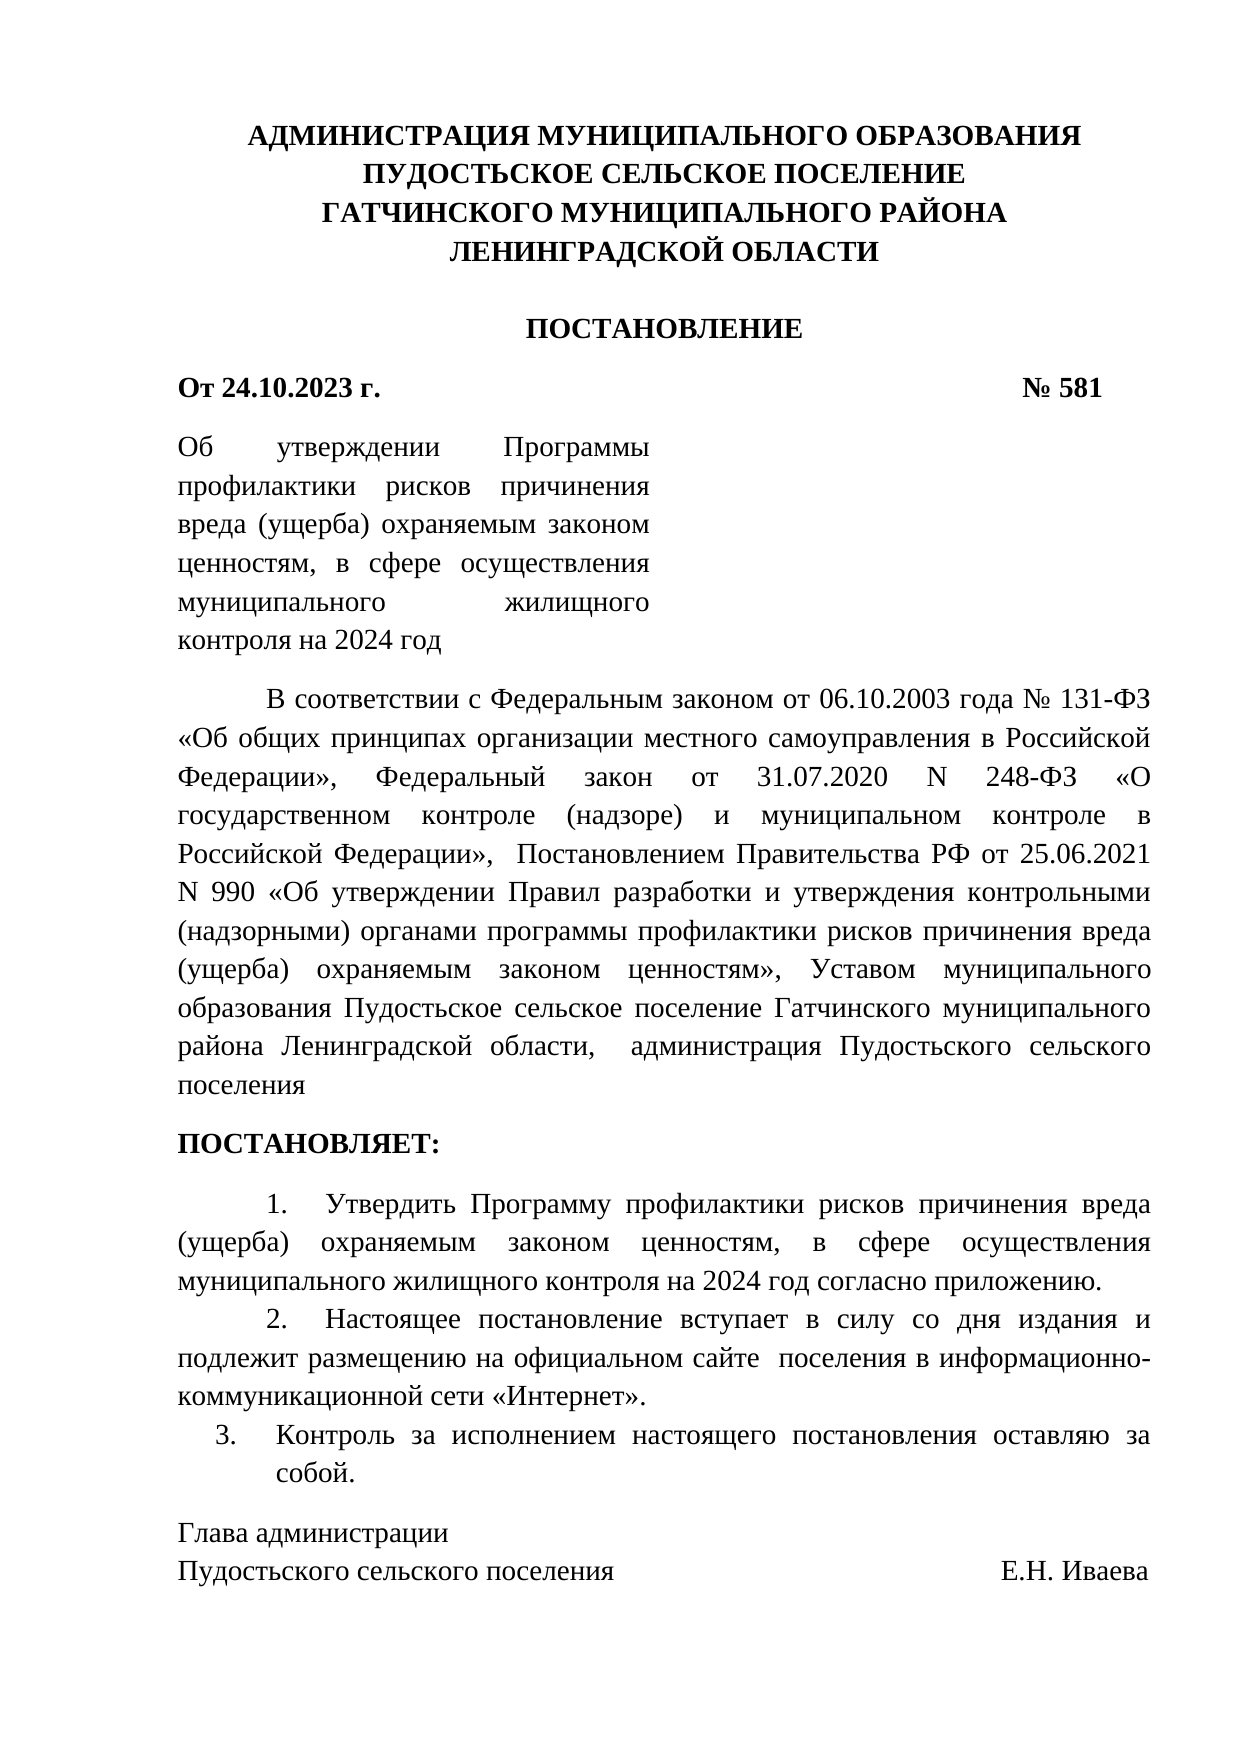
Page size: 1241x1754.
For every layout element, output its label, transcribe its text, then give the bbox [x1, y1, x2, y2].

text Пудостьского сельского поселения Е.Н. Иваева [177, 1553, 1152, 1587]
list Утвердить Программу профилактики рисков причинения вреда (ущерба) охраняемым законом ценностям, в сфере осуществления муниципального жилищного контроля на 2024 год согласно приложению. [177, 1186, 1152, 1296]
text От 24.10.2023 г. № 581 [177, 370, 1152, 404]
text ГАТЧИНСКОГО МУНИЦИПАЛЬНОГО РАЙОНА [177, 195, 1152, 229]
text ПОСТАНОВЛЯЕТ: [177, 1126, 1152, 1160]
text АДМИНИСТРАЦИЯ МУНИЦИПАЛЬНОГО ОБРАЗОВАНИЯ [177, 118, 1152, 152]
text ЛЕНИНГРАДСКОЙ ОБЛАСТИ [177, 234, 1152, 267]
text В соответствии с Федеральным законом от 06.10.2003 года № 131-ФЗ «Об общих принципах организации местного самоуправления в Российской Федерации», Федеральный закон от 31.07.2020 N 248-ФЗ «О государственном контроле (надзоре) и муниципальном контроле в Российской Федерации», Постановлением Правительства РФ от 25.06.2021 N 990 «Об утверждении Правил разработки и утверждения контрольными (надзорными) органами программы профилактики рисков причинения вреда (ущерба) охраняемым законом ценностям», Уставом муниципального образования Пудостьское сельское поселение Гатчинского муниципального района Ленинградской области, администрация Пудостьского сельского поселения [177, 682, 1152, 1101]
list Настоящее постановление вступает в силу со дня издания и подлежит размещению на официальном сайте поселения в информационно-коммуникационной сети «Интернет». [177, 1301, 1152, 1412]
text ПУДОСТЬСКОЕ СЕЛЬСКОЕ ПОСЕЛЕНИЕ [177, 157, 1152, 190]
list Контроль за исполнением настоящего постановления оставляю за собой. [215, 1417, 1152, 1489]
text ПОСТАНОВЛЕНИЕ [177, 311, 1152, 344]
text Об утверждении Программы профилактики рисков причинения вреда (ущерба) охраняемым законом ценностям, в сфере осуществления муниципального жилищного контроля на 2024 год [177, 429, 650, 656]
text Глава администрации [177, 1515, 1152, 1548]
